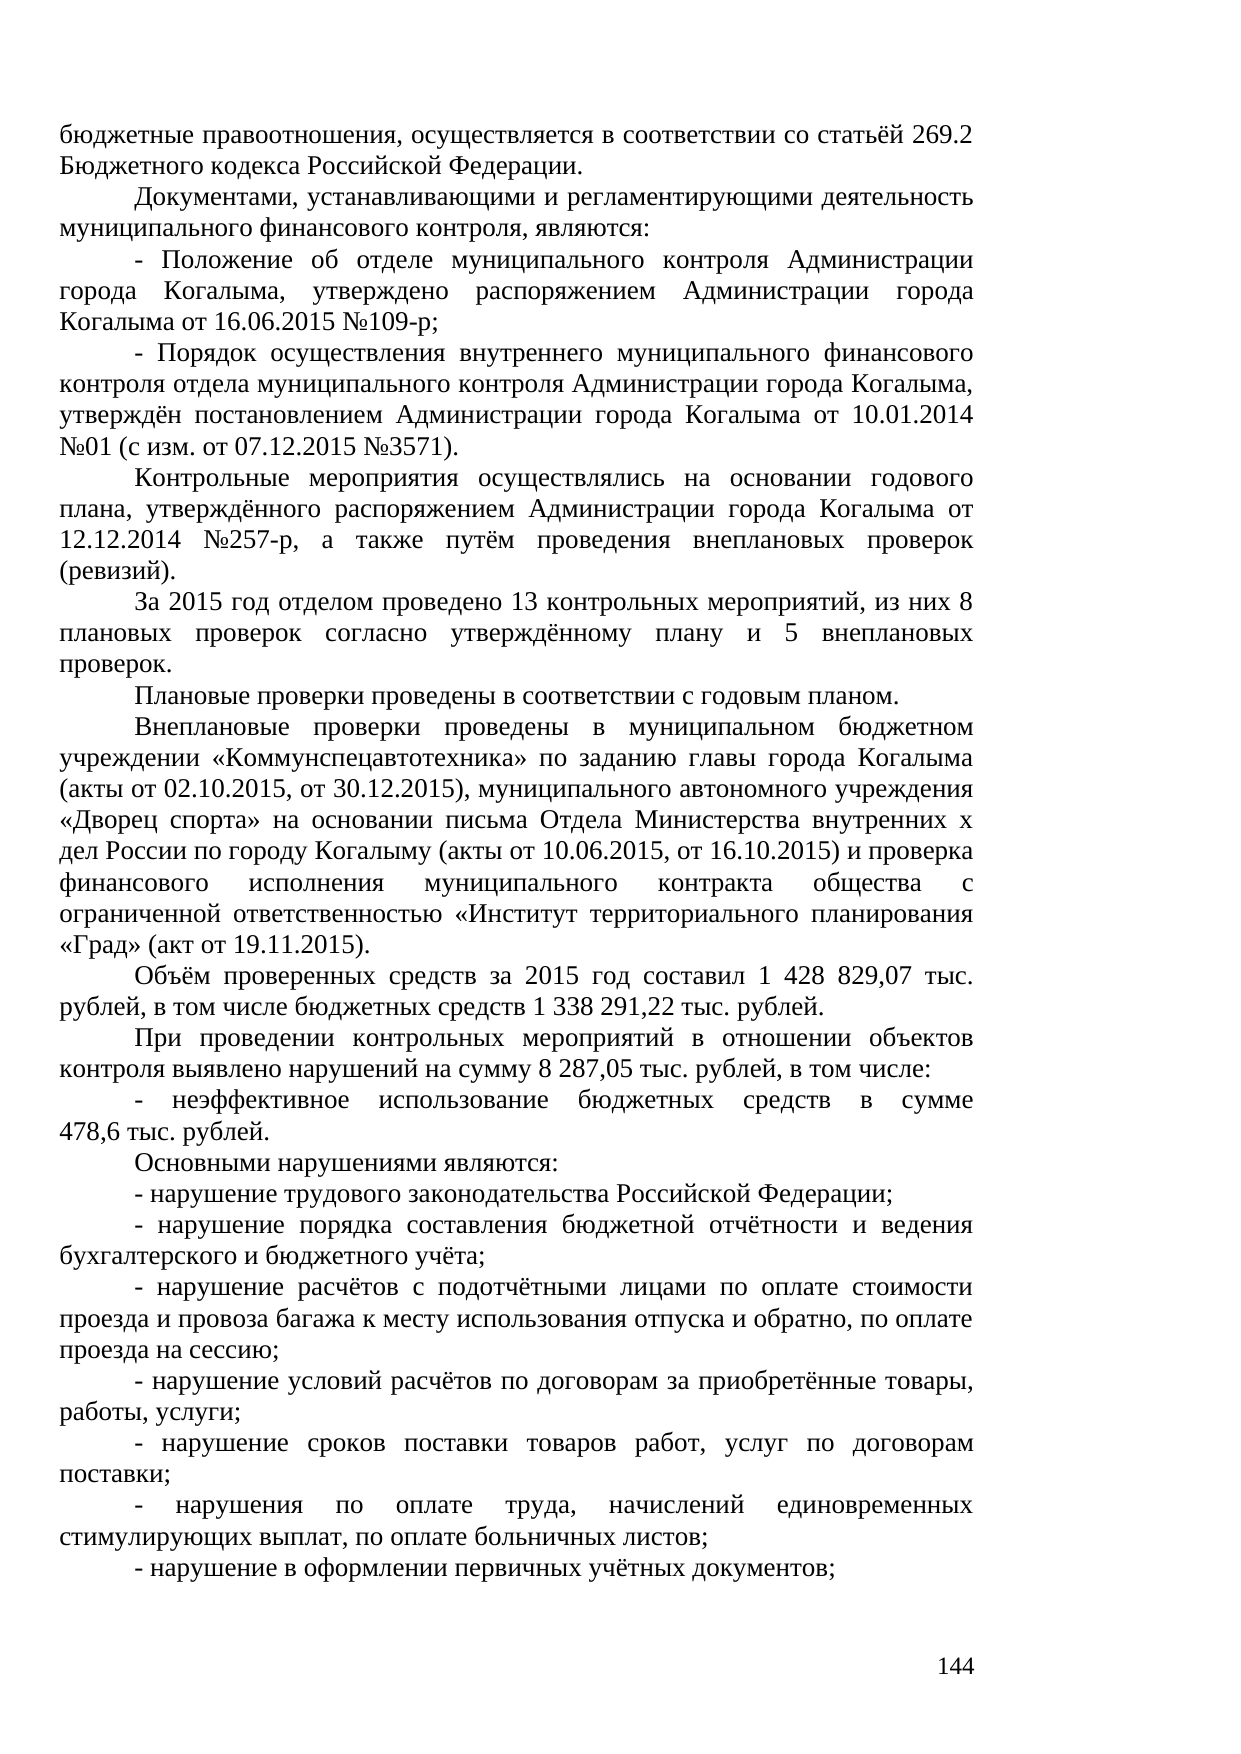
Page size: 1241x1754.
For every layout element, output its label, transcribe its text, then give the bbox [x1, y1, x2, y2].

text При проведении контрольных мероприятий в отношении объектов контроля выявлено нарушений на сумму 8 287,05 тыс. рублей, в том числе: [59, 1021, 974, 1084]
text - нарушение расчётов с подотчётными лицами по оплате стоимости проезда и провоза багажа к месту использования отпуска и обратно, по оплате проезда на сессию; [59, 1271, 974, 1364]
text - Порядок осуществления внутреннего муниципального финансового контроля отдела муниципального контроля Администрации города Когалыма, утверждён постановлением Администрации города Когалыма от 10.01.2014 №01 (с изм. от 07.12.2015 №3571). [59, 336, 974, 461]
text - Положение об отделе муниципального контроля Администрации города Когалыма, утверждено распоряжением Администрации города Когалыма от 16.06.2015 №109-р; [59, 243, 974, 336]
text Внеплановые проверки проведены в муниципальном бюджетном учреждении «Коммунспецавтотехника» по заданию главы города Когалыма (акты от 02.10.2015, от 30.12.2015), муниципального автономного учреждения «Дворец спорта» на основании письма Отдела Министерства внутренних х дел России по городу Когалыму (акты от 10.06.2015, от 16.10.2015) и проверка финансового исполнения муниципального контракта общества с ограниченной ответственностью «Институт территориального планирования «Град» (акт от 19.11.2015). [59, 710, 974, 959]
text Объём проверенных средств за 2015 год составил 1 428 829,07 тыс. рублей, в том числе бюджетных средств 1 338 291,22 тыс. рублей. [59, 959, 974, 1021]
text - нарушение порядка составления бюджетной отчётности и ведения бухгалтерского и бюджетного учёта; [59, 1208, 974, 1271]
text Документами, устанавливающими и регламентирующими деятельность муниципального финансового контроля, являются: [59, 180, 974, 243]
text Плановые проверки проведены в соответствии с годовым планом. [59, 679, 974, 710]
text Основными нарушениями являются: [59, 1146, 974, 1177]
text - нарушение сроков поставки товаров работ, услуг по договорам поставки; [59, 1426, 974, 1488]
text - нарушение в оформлении первичных учётных документов; [59, 1551, 974, 1582]
text - нарушения по оплате труда, начислений единовременных стимулирующих выплат, по оплате больничных листов; [59, 1488, 974, 1551]
text За 2015 год отделом проведено 13 контрольных мероприятий, из них 8 плановых проверок согласно утверждённому плану и 5 внеплановых проверок. [59, 585, 974, 679]
text - нарушение трудового законодательства Российской Федерации; [59, 1177, 974, 1208]
text - нарушение условий расчётов по договорам за приобретённые товары, работы, услуги; [59, 1364, 974, 1426]
text - неэффективное использование бюджетных средств в сумме 478,6 тыс. рублей. [59, 1084, 974, 1146]
text Контрольные мероприятия осуществлялись на основании годового плана, утверждённого распоряжением Администрации города Когалыма от 12.12.2014 №257-р, а также путём проведения внеплановых проверок (ревизий). [59, 461, 974, 585]
